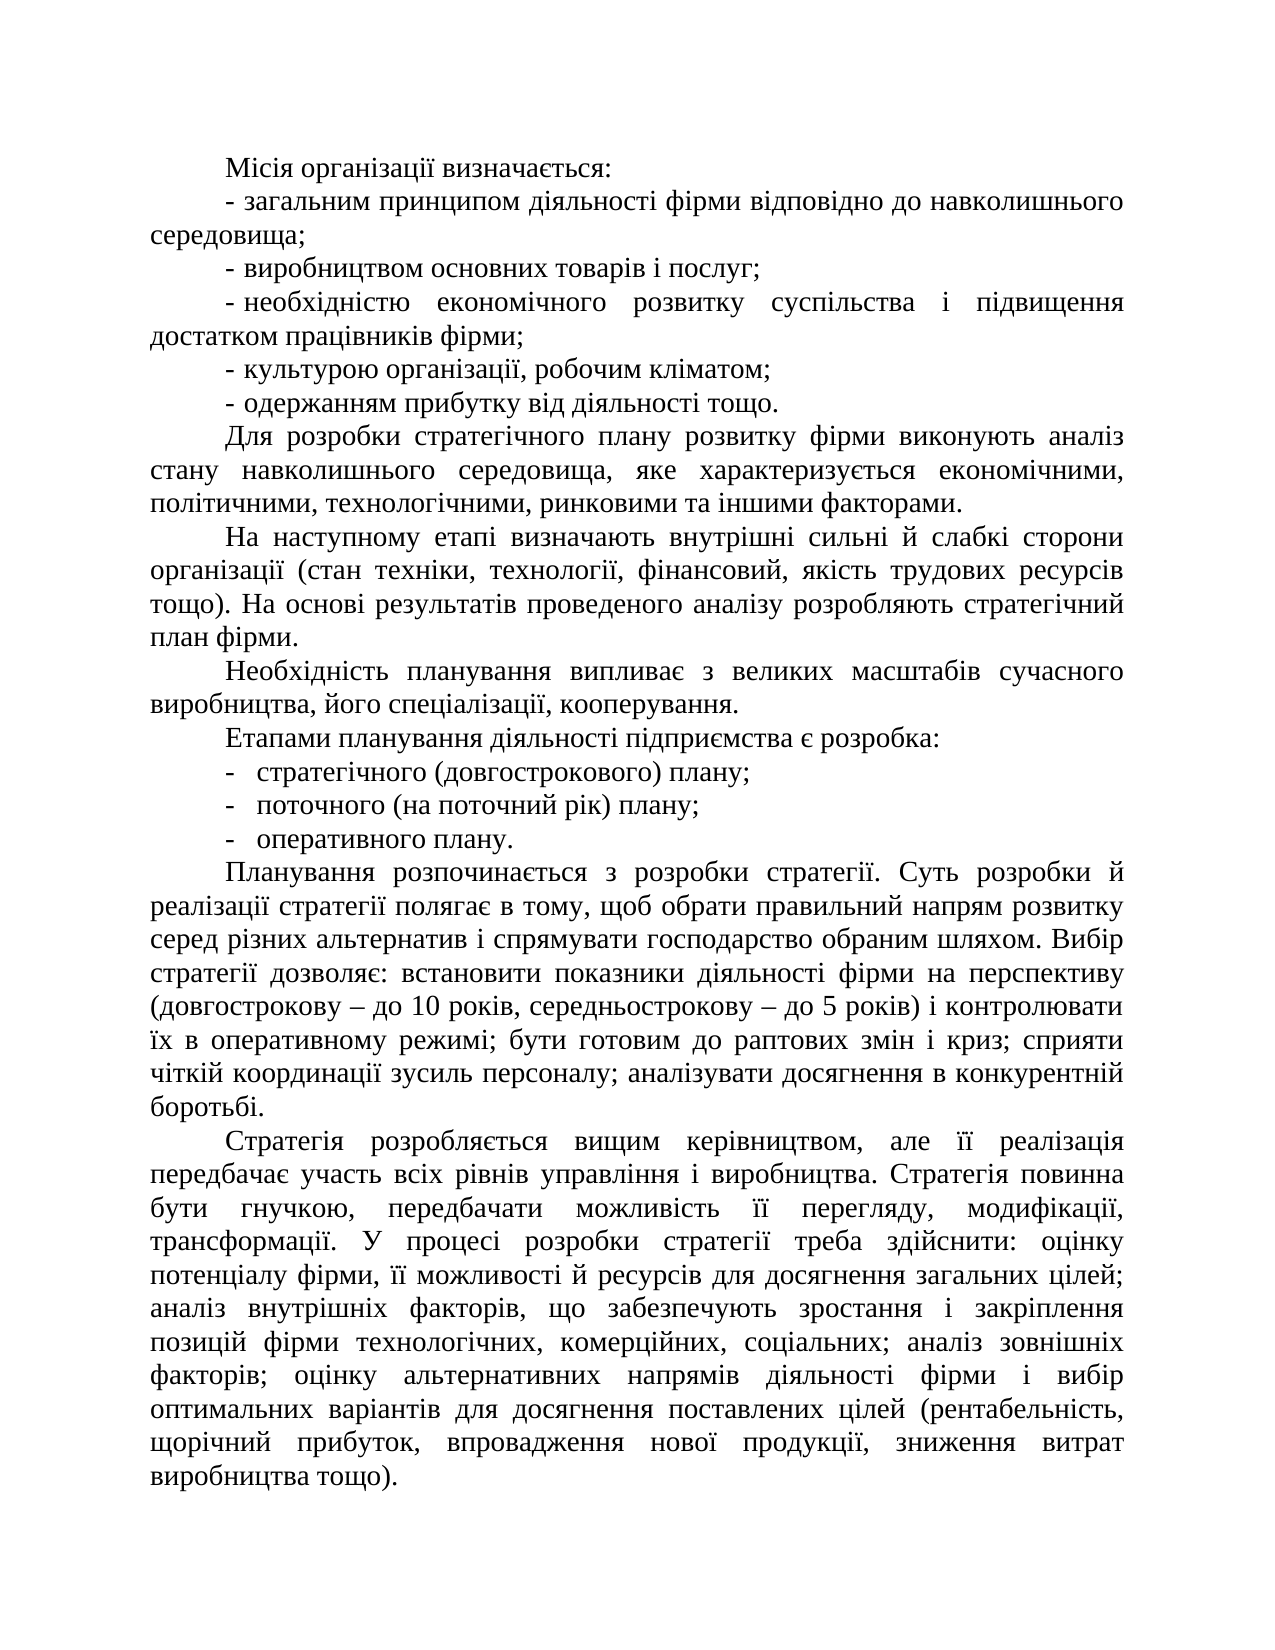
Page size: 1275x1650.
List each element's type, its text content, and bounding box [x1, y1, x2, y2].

text Для розробки стратегічного плану розвитку фірми виконують аналіз стану навколишнього середовища, яке характеризується економічними, політичними, технологічними, ринковими та іншими факторами. [150, 418, 1125, 519]
text Необхідність планування випливає з великих масштабів сучасного виробництва, його спеціалізації, кооперування. [150, 653, 1125, 720]
text - стратегічного (довгострокового) плану; [150, 754, 1125, 787]
text - поточного (на поточний рік) плану; [150, 787, 1125, 821]
list загальним принципом діяльності фірми відповідно до навколишнього середовища; [150, 183, 1125, 251]
list необхідністю економічного розвитку суспільства і підвищення достатком працівників фірми; [150, 284, 1125, 351]
list одержанням прибутку від діяльності тощо. [150, 385, 1125, 418]
text На наступному етапі визначають внутрішні сильні й слабкі сторони організації (стан техніки, технології, фінансовий, якість трудових ресурсів тощо). На основі результатів проведеного аналізу розробляють стратегічний план фірми. [150, 519, 1125, 653]
list виробництвом основних товарів і послуг; [150, 251, 1125, 284]
text - оперативного плану. [150, 821, 1125, 854]
text Місія організації визначається: [150, 150, 1125, 183]
list культурою організації, робочим кліматом; [150, 351, 1125, 385]
text Етапами планування діяльності підприємства є розробка: [150, 720, 1125, 754]
text Стратегія розробляється вищим керівництвом, але її реалізація передбачає участь всіх рівнів управління і виробництва. Стратегія повинна бути гнучкою, передбачати можливість її перегляду, модифікації, трансформації. У процесі розробки стратегії треба здійснити: оцінку потенціалу фірми, її можливості й ресурсів для досягнення загальних цілей; аналіз внутрішніх факторів, що забезпечують зростання і закріплення позицій фірми технологічних, комерційних, соціальних; аналіз зовнішніх факторів; оцінку альтернативних напрямів діяльності фірми і вибір оптимальних варіантів для досягнення поставлених цілей (рентабельність, щорічний прибуток, впровадження нової продукції, зниження витрат виробництва тощо). [150, 1123, 1125, 1492]
text Планування розпочинається з розробки стратегії. Суть розробки й реалізації стратегії полягає в тому, щоб обрати правильний напрям розвитку серед різних альтернатив і спрямувати господарство обраним шляхом. Вибір стратегії дозволяє: встановити показники діяльності фірми на перспективу (довгострокову – до 10 років, середньострокову – до 5 років) і контролювати їх в оперативному режимі; бути готовим до раптових змін і криз; сприяти чіткій координації зусиль персоналу; аналізувати досягнення в конкурентній боротьбі. [150, 854, 1125, 1123]
